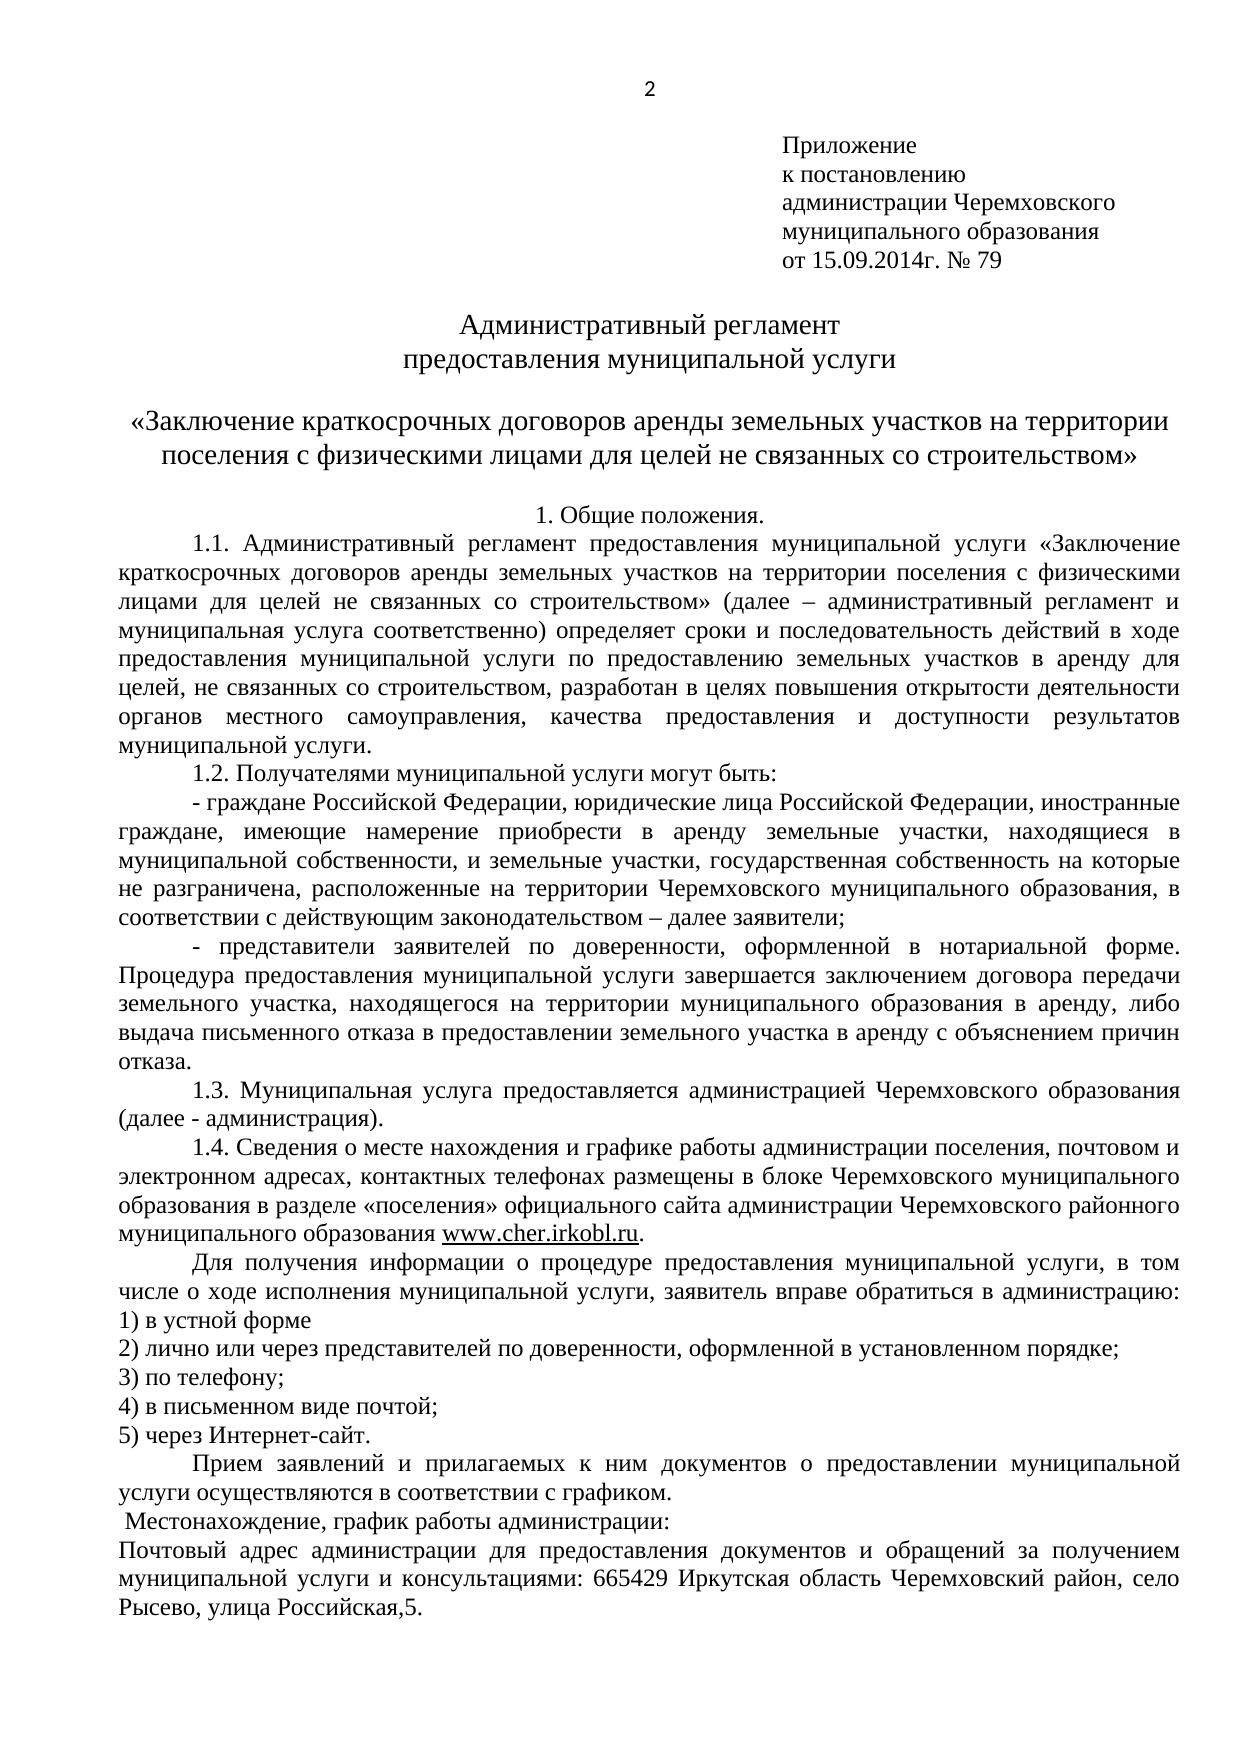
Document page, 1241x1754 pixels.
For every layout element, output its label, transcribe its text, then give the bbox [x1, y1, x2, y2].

text Прием заявлений и прилагаемых к ним документов о предоставлении муниципальной услуги осуществляются в соответствии с графиком. [118, 1448, 1181, 1506]
text Почтовый адрес администрации для предоставления документов и обращений за получением муниципальной услуги и консультациями: 665429 Иркутская область Черемховский район, село Рысево, улица Российская,5. [118, 1535, 1181, 1621]
text 1. Общие положения. [118, 500, 1181, 528]
text 1.2. Получателями муниципальной услуги могут быть: [118, 758, 1181, 787]
text 4) в письменном виде почтой; [118, 1391, 1181, 1420]
text Приложение к постановлению администрации Черемховского муниципального образования от 15.09.2014г. № 79 [782, 130, 1181, 274]
text 3) по телефону; [118, 1362, 1181, 1391]
text - представители заявителей по доверенности, оформленной в нотариальной форме. Процедура предоставления муниципальной услуги завершается заключением договора передачи земельного участка, находящегося на территории муниципального образования в аренду, либо выдача письменного отказа в предоставлении земельного участка в аренду с объяснением причин отказа. [118, 931, 1181, 1075]
text 1.3. Муниципальная услуга предоставляется администрацией Черемховского образования (далее - администрация). [118, 1075, 1181, 1132]
text Административный регламент [118, 307, 1181, 341]
text Для получения информации о процедуре предоставления муниципальной услуги, в том числе о ходе исполнения муниципальной услуги, заявитель вправе обратиться в администрацию: 1) в устной форме [118, 1247, 1181, 1333]
text 1.4. Сведения о месте нахождения и графике работы администрации поселения, почтовом и электронном адресах, контактных телефонах размещены в блоке Черемховского муниципального образования в разделе «поселения» официального сайта администрации Черемховского районного муниципального образования www.cher.irkobl.ru. [118, 1132, 1181, 1247]
text - граждане Российской Федерации, юридические лица Российской Федерации, иностранные граждане, имеющие намерение приобрести в аренду земельные участки, находящиеся в муниципальной собственности, и земельные участки, государственная собственность на которые не разграничена, расположенные на территории Черемховского муниципального образования, в соответствии с действующим законодательством – далее заявители; [118, 787, 1181, 931]
text 1.1. Административный регламент предоставления муниципальной услуги «Заключение краткосрочных договоров аренды земельных участков на территории поселения с физическими лицами для целей не связанных со строительством» (далее – административный регламент и муниципальная услуга соответственно) определяет сроки и последовательность действий в ходе предоставления муниципальной услуги по предоставлению земельных участков в аренду для целей, не связанных со строительством, разработан в целях повышения открытости деятельности органов местного самоуправления, качества предоставления и доступности результатов муниципальной услуги. [118, 528, 1181, 758]
text 5) через Интернет-сайт. [118, 1420, 1181, 1448]
text 2) лично или через представителей по доверенности, оформленной в установленном порядке; [118, 1333, 1181, 1362]
text предоставления муниципальной услуги [118, 341, 1181, 374]
text Местонахождение, график работы администрации: [118, 1506, 1181, 1535]
text «Заключение краткосрочных договоров аренды земельных участков на территории поселения с физическими лицами для целей не связанных со строительством» [118, 403, 1181, 471]
